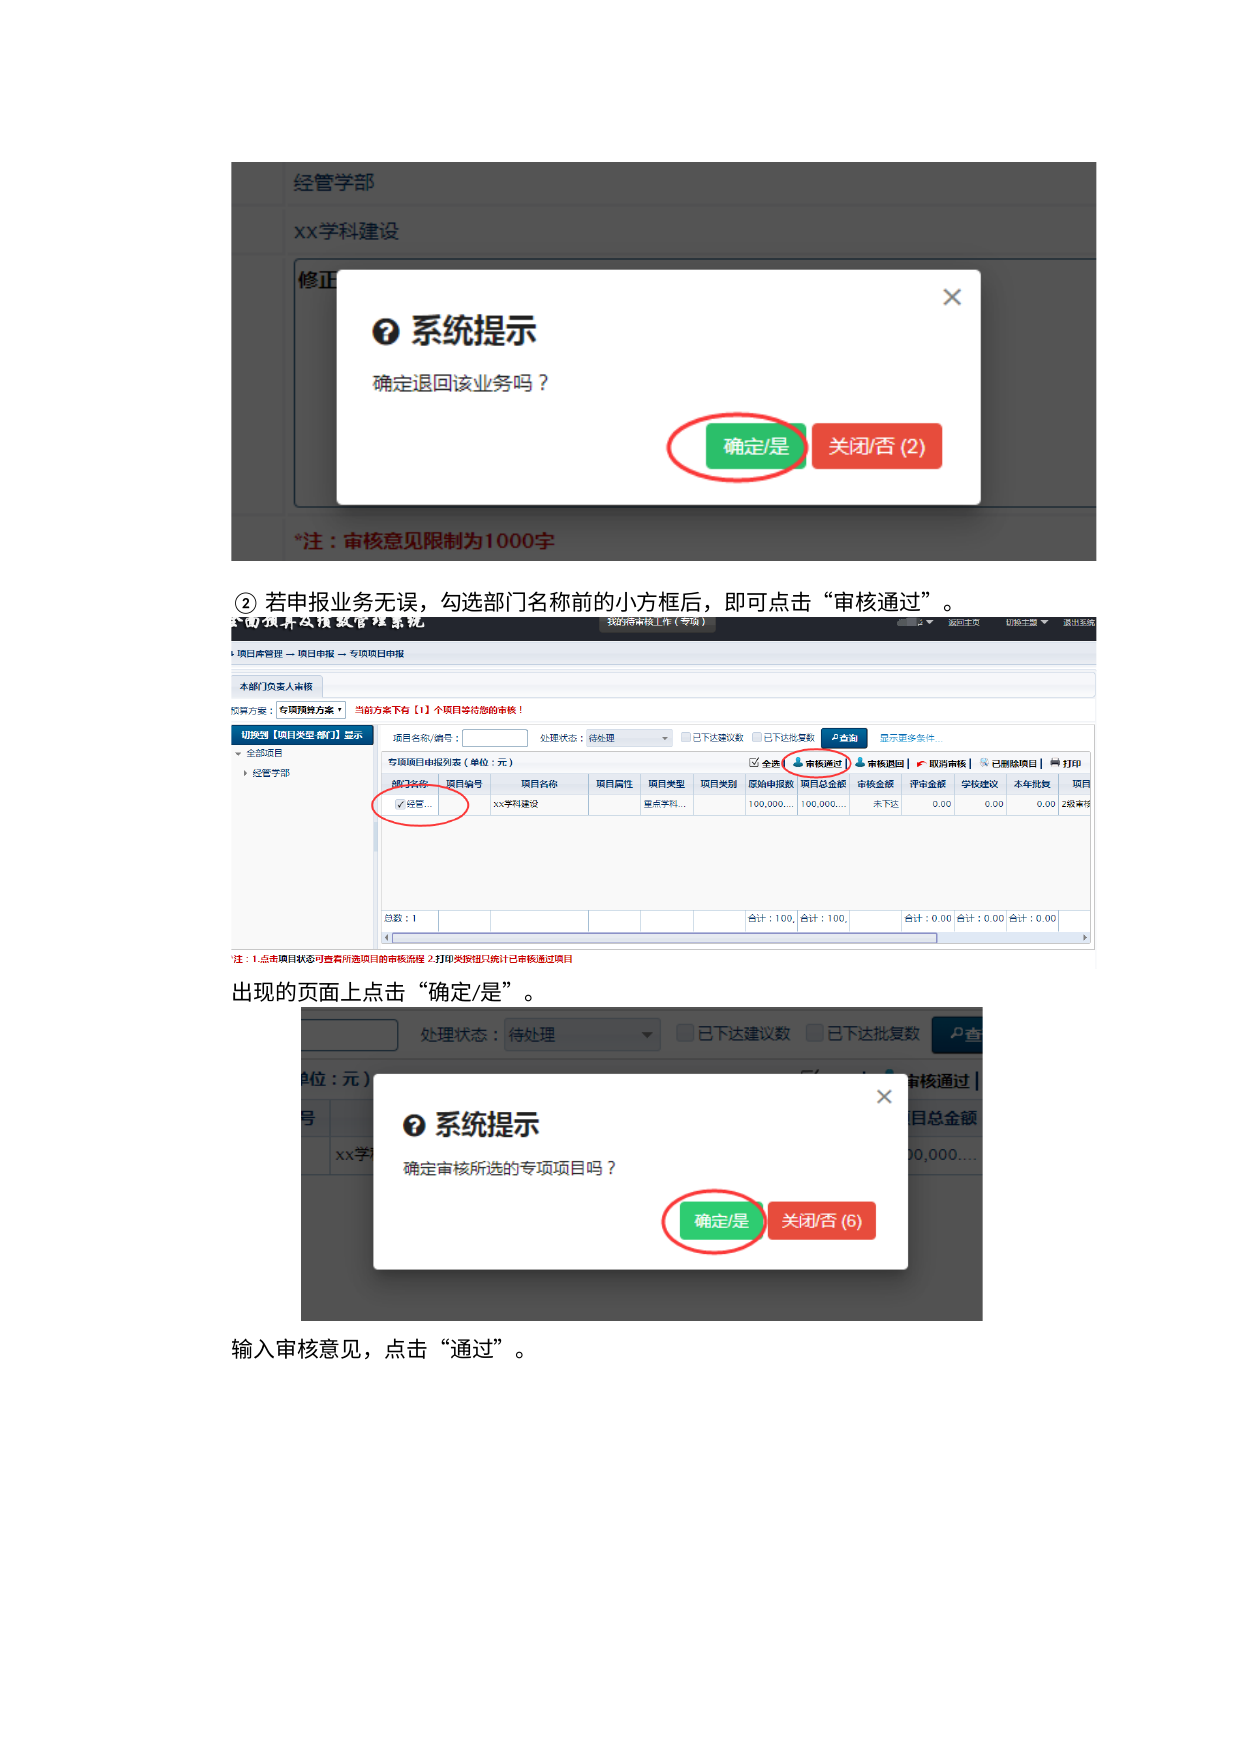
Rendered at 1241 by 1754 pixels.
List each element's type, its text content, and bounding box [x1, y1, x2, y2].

picture [301, 1007, 983, 1321]
picture [231, 162, 1097, 561]
text 出现的页面上点击“确定/是”。 [187, 974, 1053, 1007]
text ②若申报业务无误，勾选部门名称前的小方框后，即可点击“审核通过”。 [187, 584, 1053, 617]
picture [231, 617, 1097, 969]
text 输入审核意见，点击“通过”。 [187, 1332, 1053, 1364]
